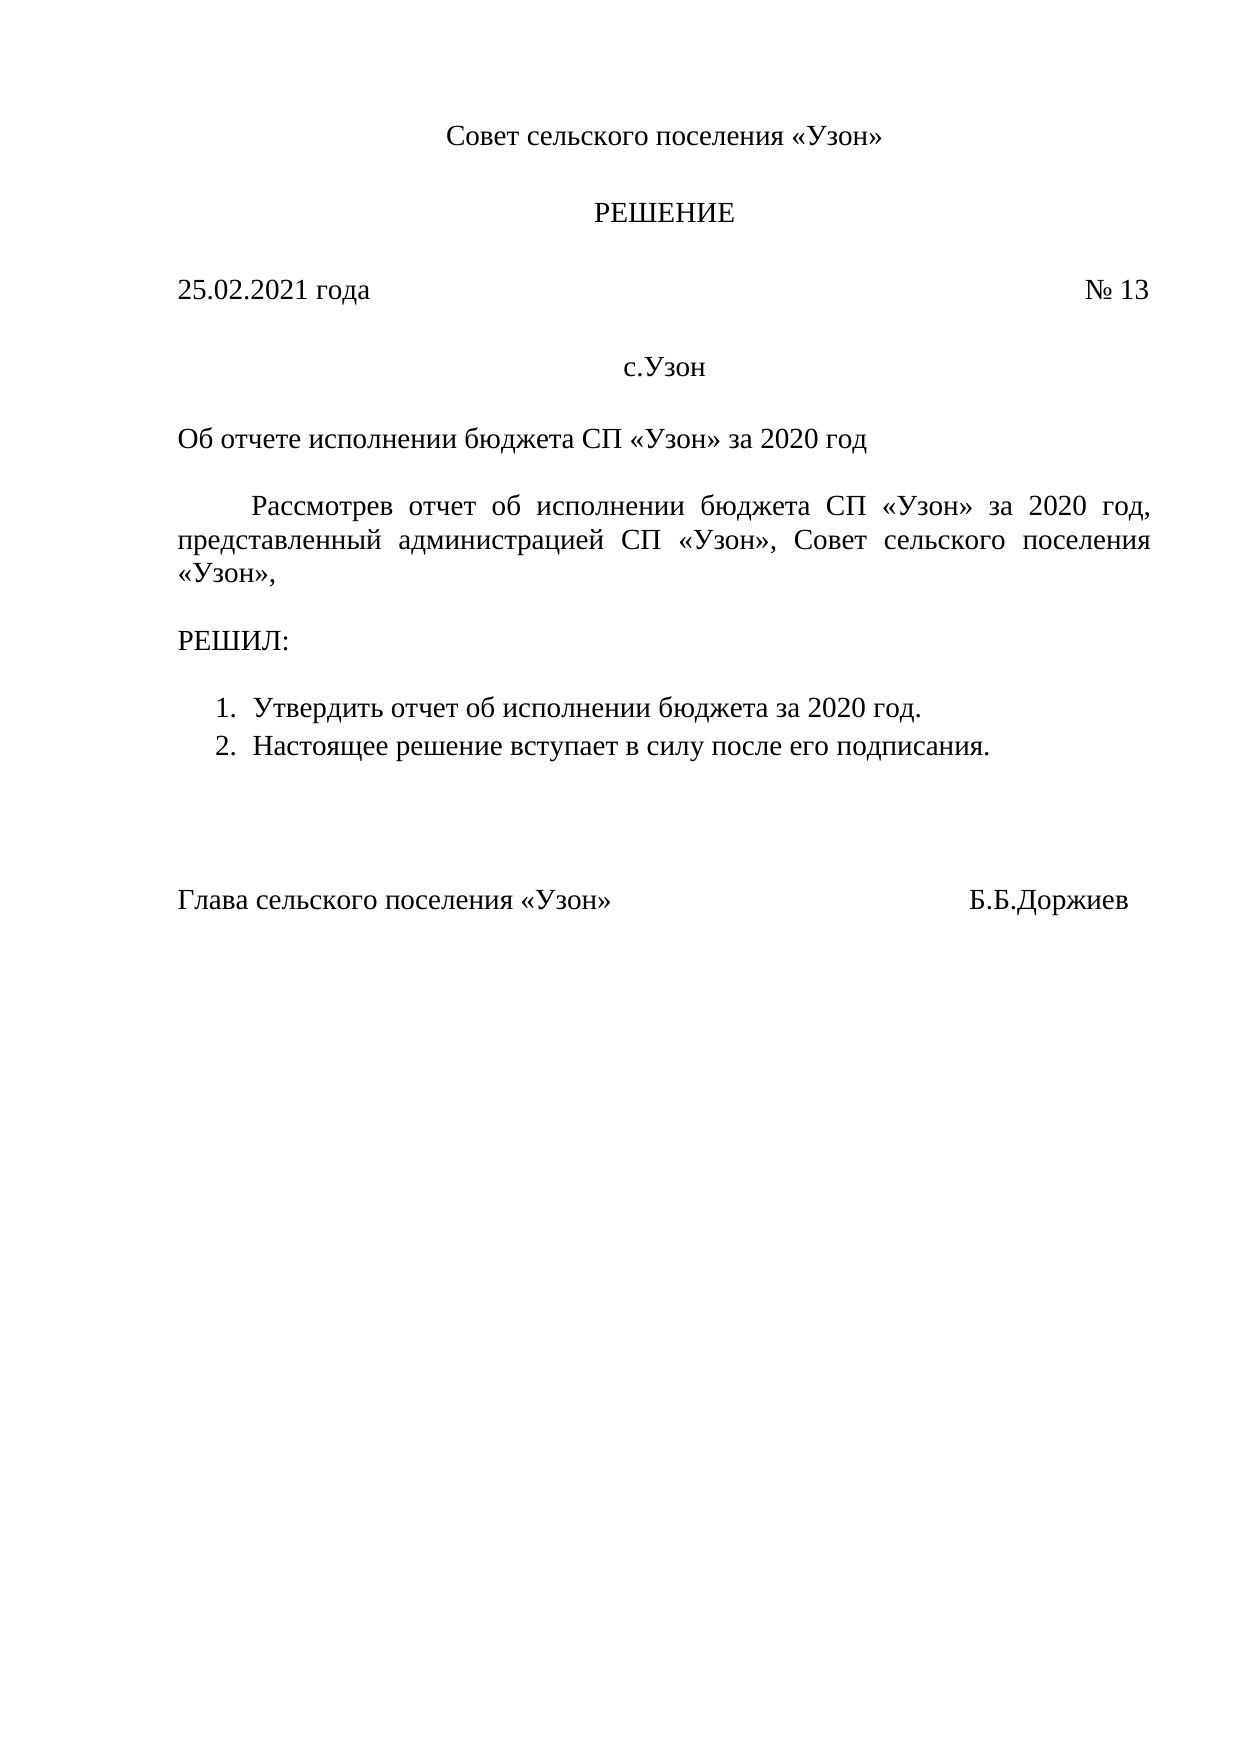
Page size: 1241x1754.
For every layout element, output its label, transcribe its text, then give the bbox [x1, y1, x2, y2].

text Совет сельского поселения «Узон» [177, 118, 1152, 152]
text Рассмотрев отчет об исполнении бюджета СП «Узон» за 2020 год, представленный администрацией СП «Узон», Совет сельского поселения «Узон», [177, 488, 1152, 589]
text 25.02.2021 года № 13 [177, 272, 1152, 306]
text РЕШИЛ: [177, 623, 1152, 656]
text РЕШЕНИЕ [177, 195, 1152, 229]
text Об отчете исполнении бюджета СП «Узон» за 2020 год [177, 421, 1152, 455]
text с.Узон [177, 349, 1152, 383]
list Настоящее решение вступает в силу после его подписания. [215, 728, 1152, 762]
text Глава сельского поселения «Узон» Б.Б.Доржиев [177, 882, 1152, 916]
list Утвердить отчет об исполнении бюджета за 2020 год. [215, 690, 1152, 723]
